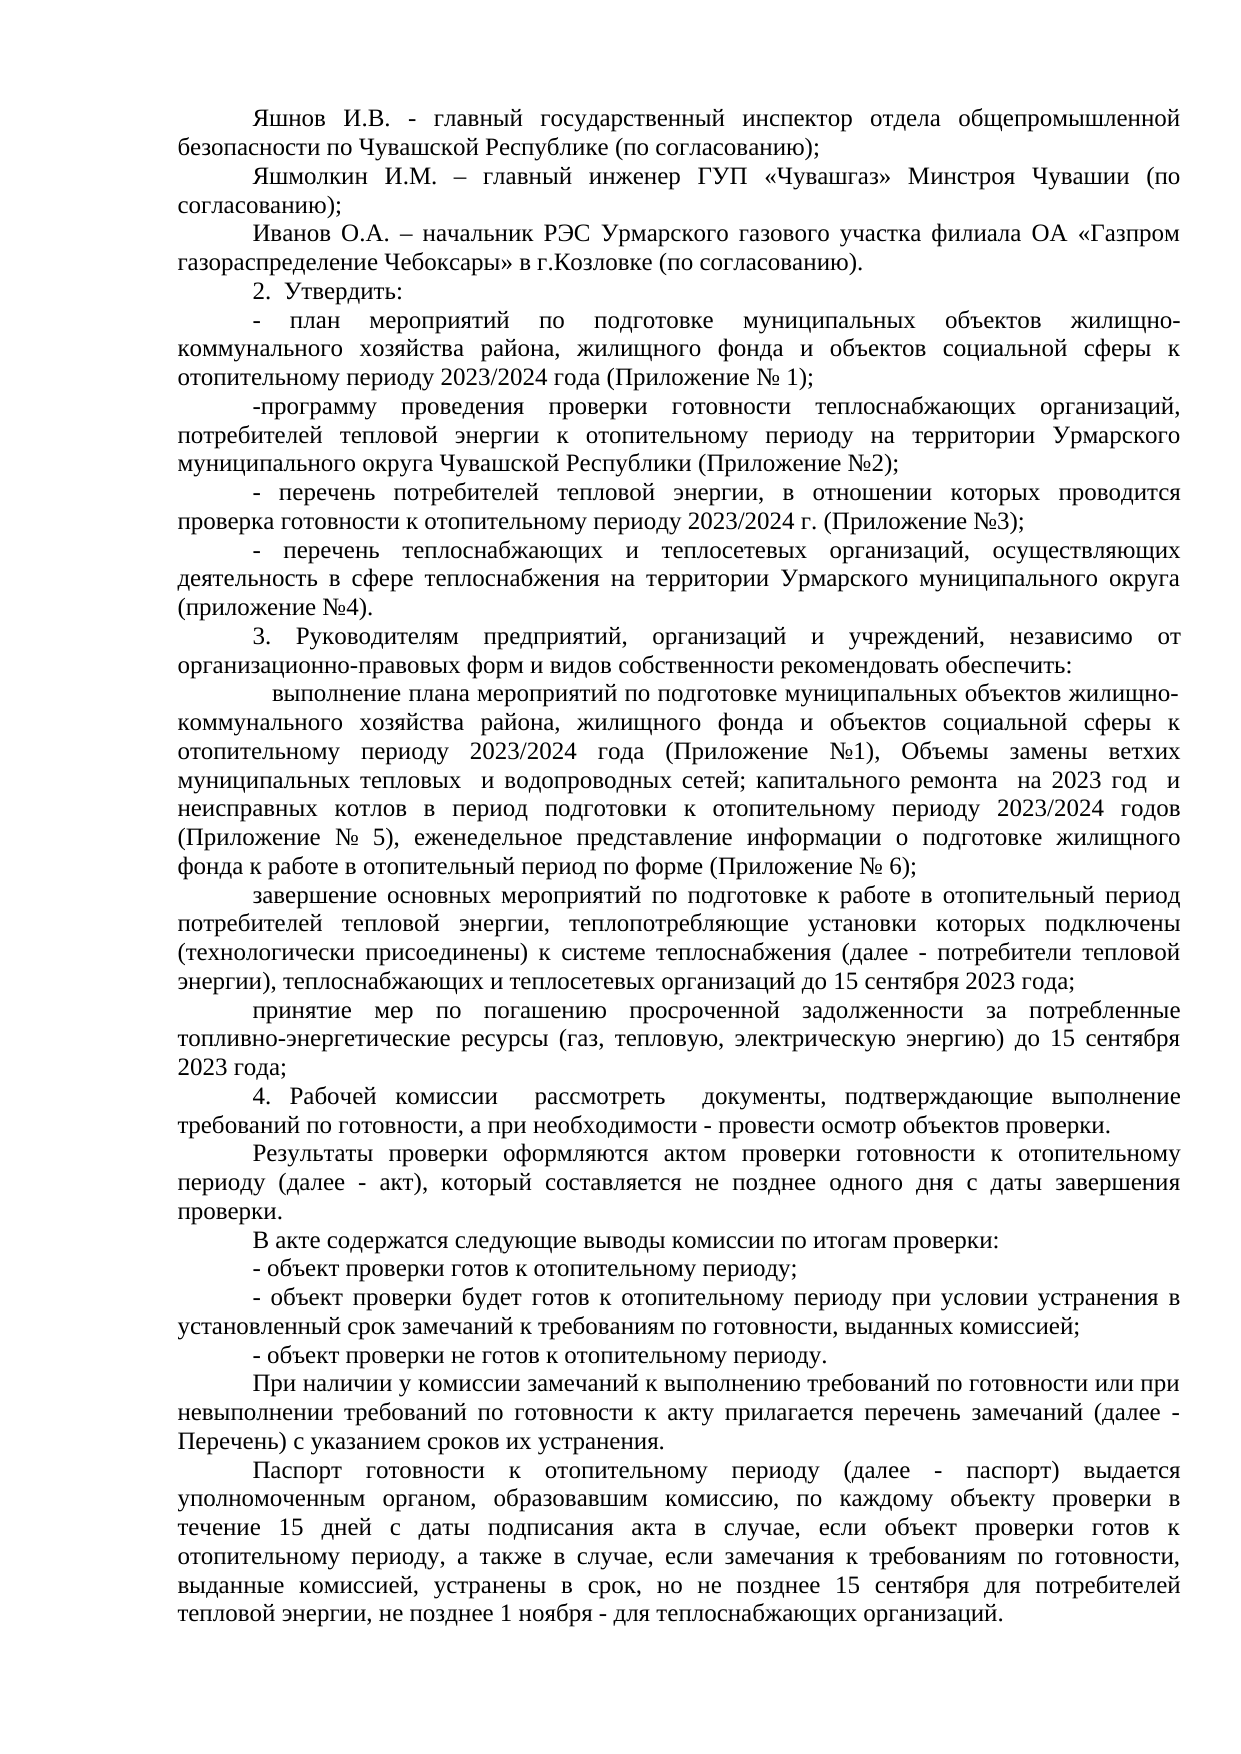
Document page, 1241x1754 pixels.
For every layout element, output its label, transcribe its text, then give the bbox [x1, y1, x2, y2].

text 4. Рабочей комиссии рассмотреть документы, подтверждающие выполнение требований по готовности, а при необходимости - провести осмотр объектов проверки. [177, 1081, 1181, 1138]
text завершение основных мероприятий по подготовке к работе в отопительный период потребителей тепловой энергии, теплопотребляющие установки которых подключены (технологически присоединены) к системе теплоснабжения (далее - потребители тепловой энергии), теплоснабжающих и теплосетевых организаций до 15 сентября 2023 года; [177, 880, 1181, 995]
text 3. Руководителям предприятий, организаций и учреждений, независимо от организационно-правовых форм и видов собственности рекомендовать обеспечить: [177, 621, 1181, 678]
text - объект проверки готов к отопительному периоду; [177, 1253, 1181, 1282]
text Яшмолкин И.М. – главный инженер ГУП «Чувашгаз» Минстроя Чувашии (по согласованию); [177, 161, 1181, 218]
text -программу проведения проверки готовности теплоснабжающих организаций, потребителей тепловой энергии к отопительному периоду на территории Урмарского муниципального округа Чувашской Республики (Приложение №2); [177, 391, 1181, 477]
text Яшнов И.В. - главный государственный инспектор отдела общепромышленной безопасности по Чувашской Республике (по согласованию); [177, 103, 1181, 161]
text Результаты проверки оформляются актом проверки готовности к отопительному периоду (далее - акт), который составляется не позднее одного дня с даты завершения проверки. [177, 1138, 1181, 1225]
text - объект проверки будет готов к отопительному периоду при условии устранения в установленный срок замечаний к требованиям по готовности, выданных комиссией; [177, 1282, 1181, 1340]
text выполнение плана мероприятий по подготовке муниципальных объектов жилищно-коммунального хозяйства района, жилищного фонда и объектов социальной сферы к отопительному периоду 2023/2024 года (Приложение №1), Объемы замены ветхих муниципальных тепловых и водопроводных сетей; капитального ремонта на 2023 год и неисправных котлов в период подготовки к отопительному периоду 2023/2024 годов (Приложение № 5), еженедельное представление информации о подготовке жилищного фонда к работе в отопительный период по форме (Приложение № 6); [177, 678, 1181, 880]
text 2. Утвердить: [177, 276, 1181, 305]
text - перечень потребителей тепловой энергии, в отношении которых проводится проверка готовности к отопительному периоду 2023/2024 г. (Приложение №3); [177, 477, 1181, 535]
text - план мероприятий по подготовке муниципальных объектов жилищно-коммунального хозяйства района, жилищного фонда и объектов социальной сферы к отопительному периоду 2023/2024 года (Приложение № 1); [177, 305, 1181, 391]
text принятие мер по погашению просроченной задолженности за потребленные топливно-энергетические ресурсы (газ, тепловую, электрическую энергию) до 15 сентября 2023 года; [177, 995, 1181, 1081]
text В акте содержатся следующие выводы комиссии по итогам проверки: [177, 1225, 1181, 1253]
text Паспорт готовности к отопительному периоду (далее - паспорт) выдается уполномоченным органом, образовавшим комиссию, по каждому объекту проверки в течение 15 дней с даты подписания акта в случае, если объект проверки готов к отопительному периоду, а также в случае, если замечания к требованиям по готовности, выданные комиссией, устранены в срок, но не позднее 15 сентября для потребителей тепловой энергии, не позднее 1 ноября - для теплоснабжающих организаций. [177, 1455, 1181, 1627]
text При наличии у комиссии замечаний к выполнению требований по готовности или при невыполнении требований по готовности к акту прилагается перечень замечаний (далее - Перечень) с указанием сроков их устранения. [177, 1368, 1181, 1455]
text Иванов О.А. – начальник РЭС Урмарского газового участка филиала ОА «Газпром газораспределение Чебоксары» в г.Козловке (по согласованию). [177, 218, 1181, 276]
text - перечень теплоснабжающих и теплосетевых организаций, осуществляющих деятельность в сфере теплоснабжения на территории Урмарского муниципального округа (приложение №4). [177, 535, 1181, 621]
text - объект проверки не готов к отопительному периоду. [177, 1340, 1181, 1368]
